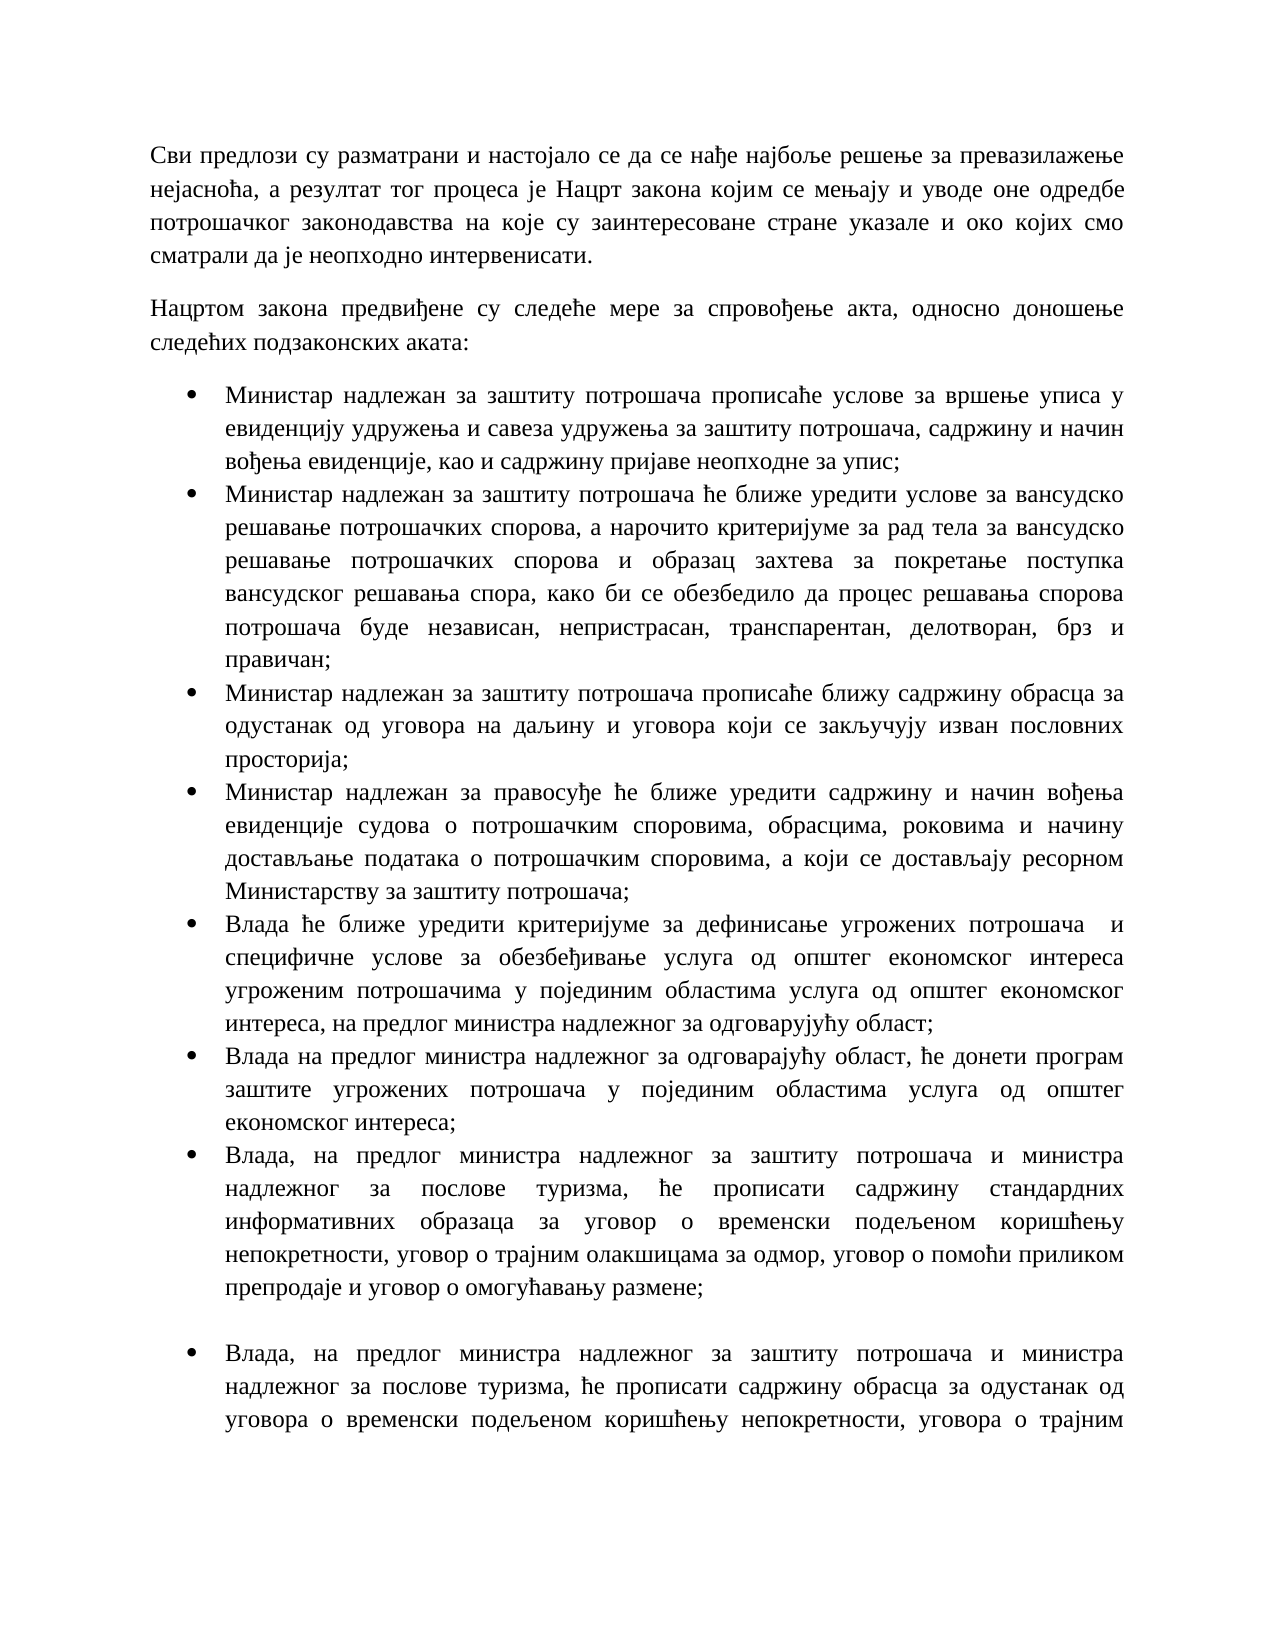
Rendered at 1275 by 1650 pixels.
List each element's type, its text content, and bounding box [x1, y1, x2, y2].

list Министар надлежан за заштиту потрошача прописаће ближу садржину обрасца за одустанак од уговора на даљину и уговора који се закључују изван пословних просторија; [187, 678, 1125, 772]
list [187, 1338, 1125, 1433]
text Сви предлози су разматрани и настојало се да се нађе најбоље решење за превазилажење нејасноћа, а резултат тог процеса је Нацрт закона којим се мењају и уводе оне одредбе потрошачког законодавства на које су заинтересоване стране указале и око којих смо сматрали да је неопходно интервенисати. [150, 141, 1125, 268]
list Влада на предлог министра надлежног за одговарајућу област, ће донети програм заштите угрожених потрошача у појединим областима услуга од општег економског интереса; [187, 1041, 1125, 1136]
list Влада, на предлог министра надлежног за заштиту потрошача и министра надлежног за послове туризма, ће прописати садржину стандардних информативних образаца за уговор о временски подељеном коришћењу непокретности, уговор о трајним олакшицама за одмор, уговор о помоћи приликом препродаје и уговор о омогућавању размене; [187, 1140, 1125, 1301]
list Министар надлежан за правосуђе ће ближе уредити садржину и начин вођења евиденције судова о потрошачким споровима, обрасцима, роковима и начину достављање података о потрошачким споровима, а који се достављају ресорном Министарству за заштиту потрошача; [187, 777, 1125, 904]
list Влада ће ближе уредити критеријуме за дефинисање угрожених потрошача и специфичне услове за обезбеђивање услуга од општег економског интереса угроженим потрошачима у појединим областима услуга од општег економског интереса, на предлог министра надлежног за одговарујућу област; [187, 909, 1125, 1037]
text Нацртом закона предвиђене су следеће мере за спровођење акта, односно доношење следећих подзаконских аката: [150, 293, 1125, 355]
list Министар надлежан за заштиту потрошача прописаће услове за вршење уписа у евиденцију удружења и савеза удружења за заштиту потрошача, садржину и начин вођења евиденције, као и садржину пријаве неопходне за упис; [187, 380, 1125, 475]
list Министар надлежан за заштиту потрошача ће ближе уредити услове за вансудско решавање потрошачких спорова, а нарочито критеријуме за рад тела за вансудско решавање потрошачких спорова и образац захтева за покретање поступка вансудског решавања спора, како би се обезбедило да процес решавања спорова потрошача буде независан, непристрасан, транспарентан, делотворан, брз и правичан; [187, 479, 1125, 673]
